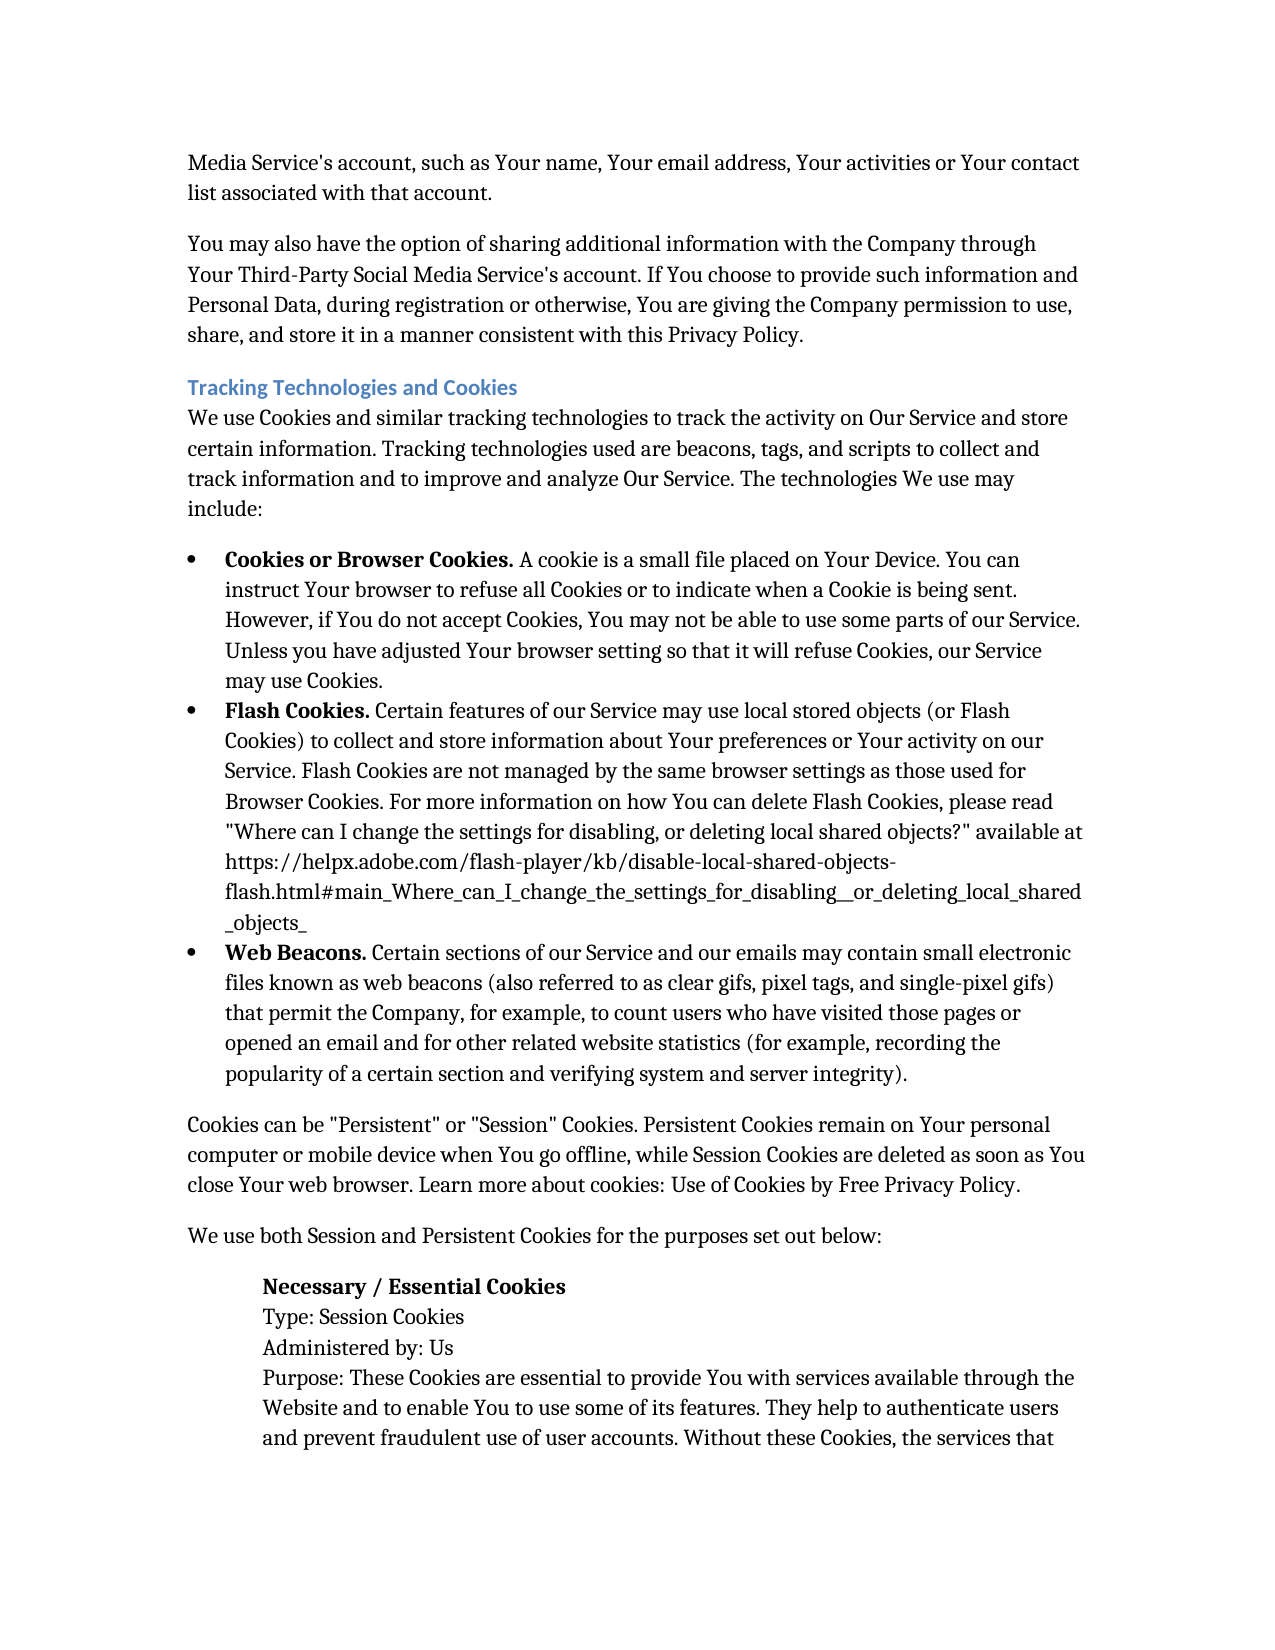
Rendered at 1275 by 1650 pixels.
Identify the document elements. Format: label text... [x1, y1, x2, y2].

list Administered by: Us [262, 1334, 1087, 1361]
list Cookies or Browser Cookies. A cookie is a small file placed on Your Device. You can instruct Your browser to refuse all Cookies or to indicate when a Cookie is being sent. However, if You do not accept Cookies, You may not be able to use some parts of our Service. Unless you have adjusted Your browser setting so that it will refuse Cookies, our Service may use Cookies. [187, 547, 1087, 694]
list Necessary / Essential Cookies [262, 1274, 1087, 1300]
list Type: Session Cookies [262, 1304, 1087, 1330]
text You may also have the option of sharing additional information with the Company through Your Third-Party Social Media Service's account. If You choose to provide such information and Personal Data, during registration or otherwise, You are giving the Company permission to use, share, and store it in a manner consistent with this Privacy Policy. [187, 231, 1087, 348]
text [187, 150, 1087, 207]
text We use both Session and Persistent Cookies for the purposes set out below: [187, 1223, 1087, 1249]
list Flash Cookies. Certain features of our Service may use local stored objects (or Flash Cookies) to collect and store information about Your preferences or Your activity on our Service. Flash Cookies are not managed by the same browser settings as those used for Browser Cookies. For more information on how You can delete Flash Cookies, please read "Where can I change the settings for disabling, or deleting local shared objects?" available at https://helpx.adobe.com/flash-player/kb/disable-local-shared-objects-flash.html#main_Where_can_I_change_the_settings_for_disabling__or_deleting_local_shared_objects_ [187, 698, 1087, 936]
subtitle Tracking Technologies and Cookies [187, 373, 1087, 401]
text We use Cookies and similar tracking technologies to track the activity on Our Service and store certain information. Tracking technologies used are beacons, tags, and scripts to collect and track information and to improve and analyze Our Service. The technologies We use may include: [187, 405, 1087, 522]
list Web Beacons. Certain sections of our Service and our emails may contain small electronic files known as web beacons (also referred to as clear gifs, pixel tags, and single-pixel gifs) that permit the Company, for example, to count users who have visited those pages or opened an email and for other related website statistics (for example, recording the popularity of a certain section and verifying system and server integrity). [187, 939, 1087, 1087]
text Cookies can be "Persistent" or "Session" Cookies. Persistent Cookies remain on Your personal computer or mobile device when You go offline, while Session Cookies are deleted as soon as You close Your web browser. Learn more about cookies: Use of Cookies by Free Privacy Policy. [187, 1111, 1087, 1198]
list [262, 1364, 1087, 1451]
